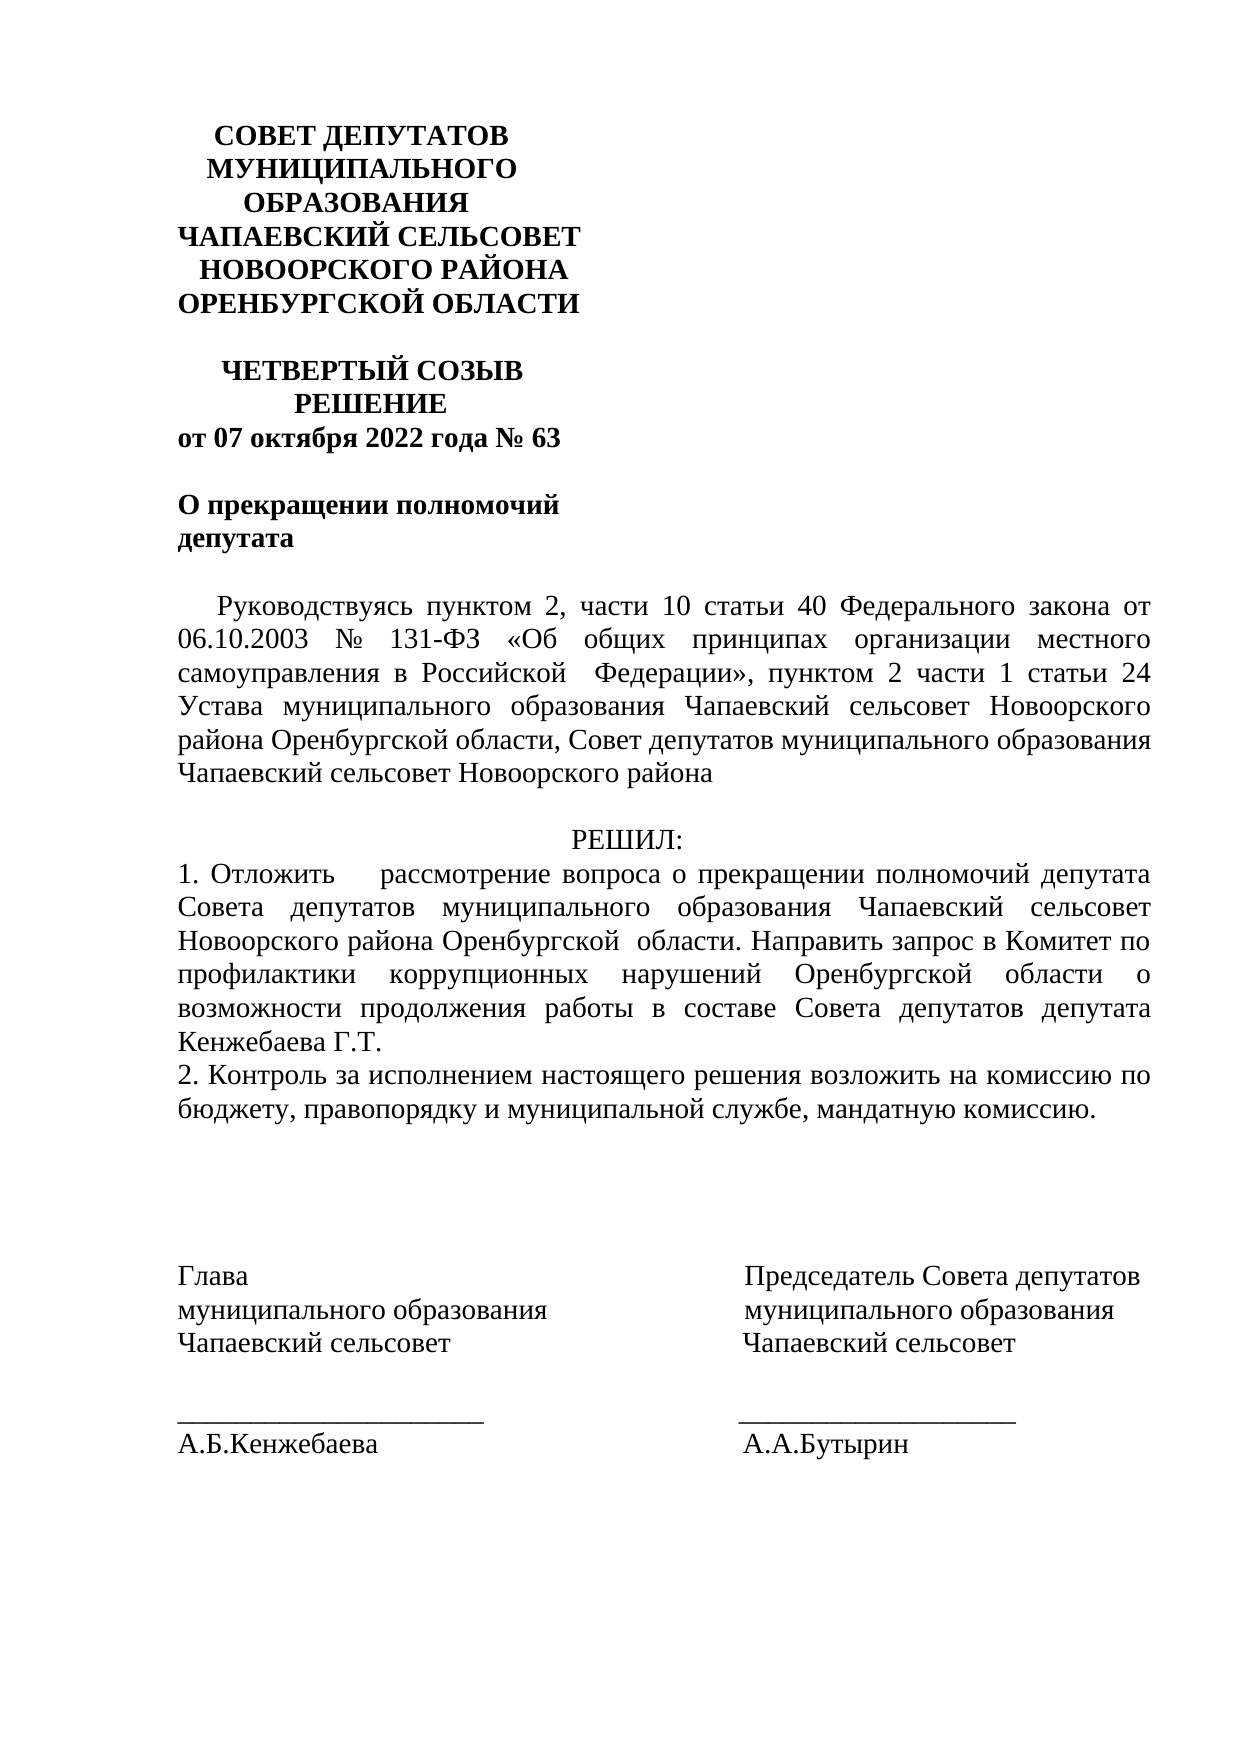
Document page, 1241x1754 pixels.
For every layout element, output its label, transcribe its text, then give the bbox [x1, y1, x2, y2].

text ЧЕТВЕРТЫЙ СОЗЫВ РЕШЕНИЕ от 07 октября 2022 года № 63 [177, 353, 1152, 453]
text Глава Председатель Совета депутатов [177, 1258, 1152, 1292]
text 1. Отложить рассмотрение вопроса о прекращении полномочий депутата Совета депутатов муниципального образования Чапаевский сельсовет Новоорского района Оренбургской области. Направить запрос в Комитет по профилактики коррупционных нарушений Оренбургской области о возможности продолжения работы в составе Совета депутатов депутата Кенжебаева Г.Т. [177, 856, 1152, 1057]
text 2. Контроль за исполнением настоящего решения возложить на комиссию по бюджету, правопорядку и муниципальной службе, мандатную комиссию. [177, 1057, 1152, 1124]
text Чапаевский сельсовет Чапаевский сельсовет [177, 1326, 1152, 1359]
text депутата [177, 521, 1152, 554]
text _____________________ ___________________ [177, 1393, 1152, 1426]
text А.Б.Кенжебаева А.А.Бутырин [177, 1426, 1152, 1460]
text СОВЕТ ДЕПУТАТОВ МУНИЦИПАЛЬНОГО ОБРАЗОВАНИЯ [177, 118, 1152, 219]
text муниципального образования муниципального образования [177, 1292, 1152, 1326]
text О прекращении полномочий [177, 487, 1152, 521]
text ЧАПАЕВСКИЙ СЕЛЬСОВЕТ НОВООРСКОГО РАЙОНА ОРЕНБУРГСКОЙ ОБЛАСТИ [177, 219, 1152, 319]
text РЕШИЛ: [177, 822, 1152, 856]
text Руководствуясь пунктом 2, части 10 статьи 40 Федерального закона от 06.10.2003 № 131-ФЗ «Об общих принципах организации местного самоуправления в Российской Федерации», пунктом 2 части 1 статьи 24 Устава муниципального образования Чапаевский сельсовет Новоорского района Оренбургской области, Совет депутатов муниципального образования Чапаевский сельсовет Новоорского района [177, 588, 1152, 789]
